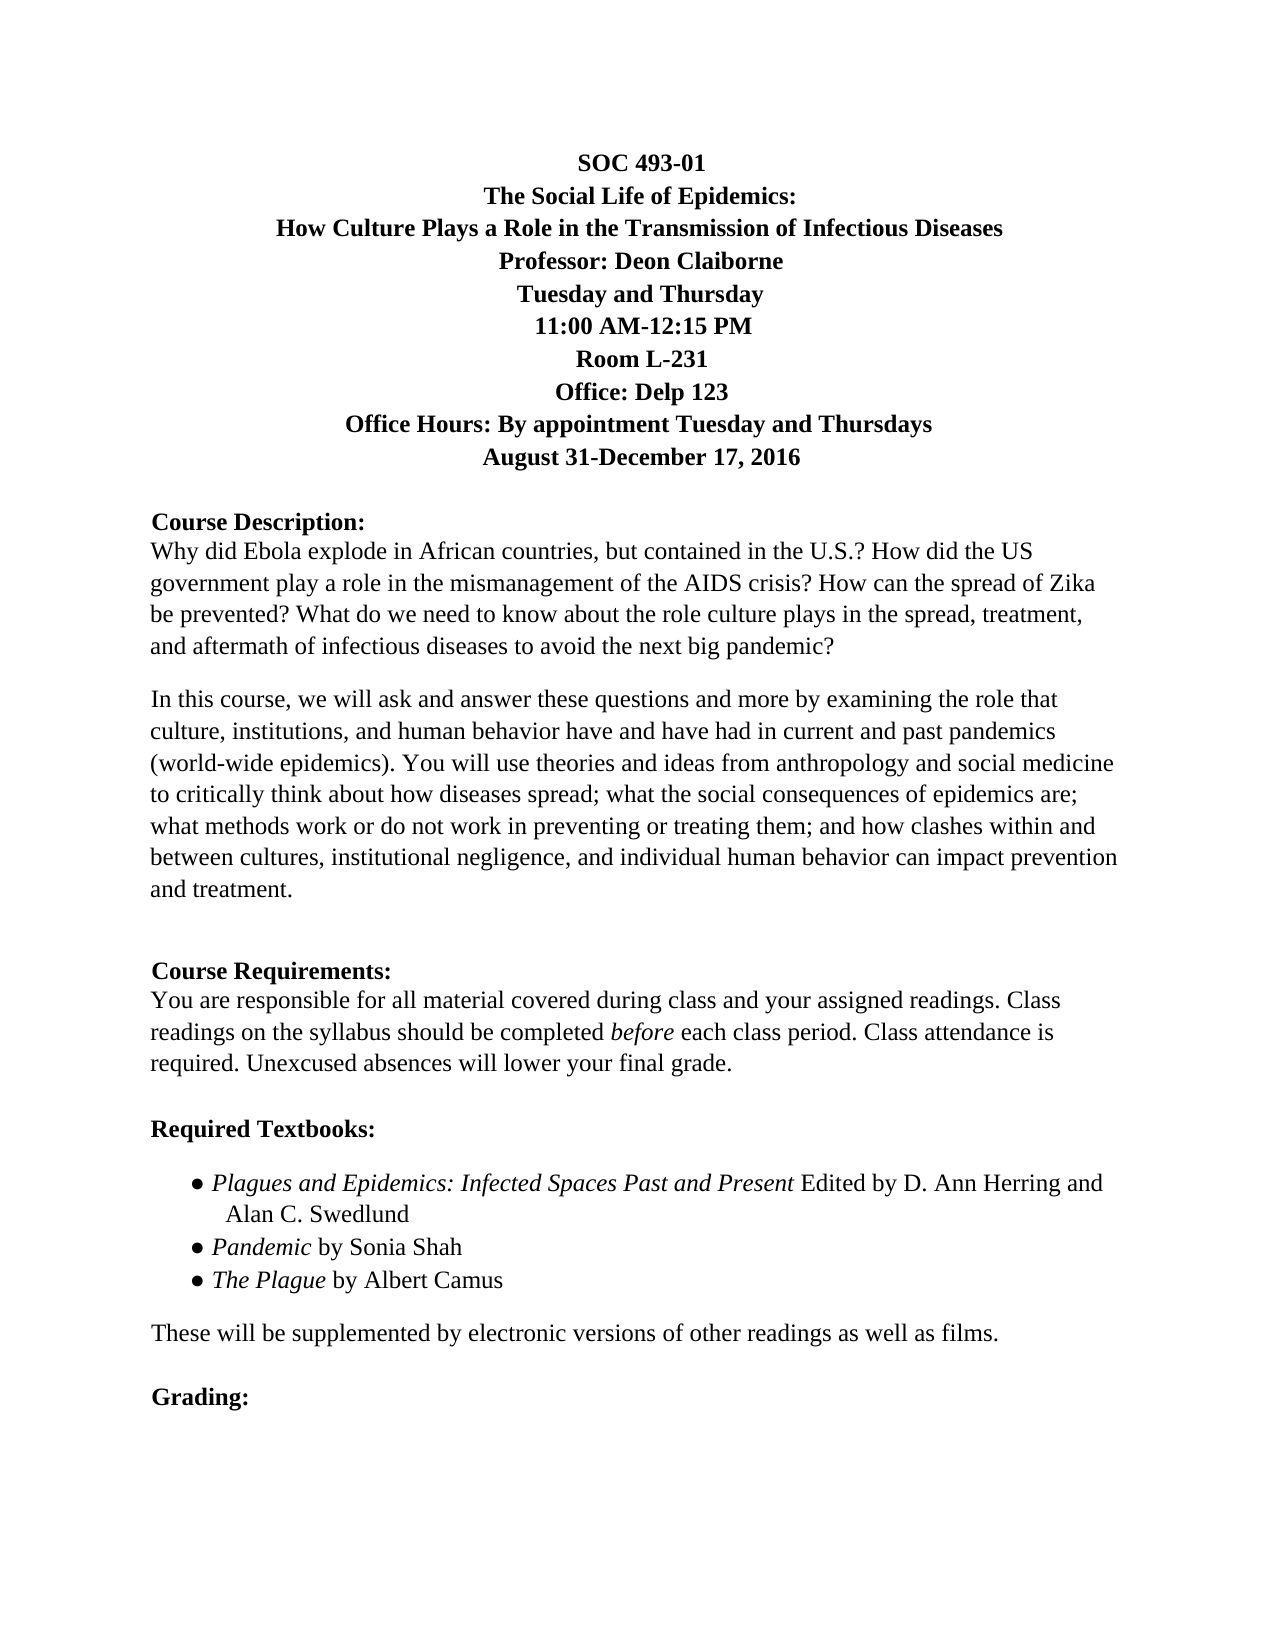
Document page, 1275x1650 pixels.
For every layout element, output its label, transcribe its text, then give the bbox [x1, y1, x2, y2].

text Tuesday and Thursday [136, 279, 764, 307]
text Course Description: [151, 507, 1127, 536]
text The Social Life of Epidemics: [136, 181, 797, 210]
text ● Pandemic by Sonia Shah [189, 1232, 1127, 1261]
text In this course, we will ask and answer these questions and more by examining the role that culture, institutions, and human behavior have and have had in current and past pandemics (world-wide epidemics). You will use theories and ideas from anthropology and social medicine to critically think about how diseases spread; what the social consequences of epidemics are; what methods work or do not work in preventing or treating them; and how clashes within and between cultures, institutional negligence, and individual human behavior can impact prevention and treatment. [150, 684, 1122, 903]
text ● The Plague by Albert Camus [189, 1265, 1127, 1294]
text Required Textbooks: [150, 1114, 1127, 1143]
text Office: Delp 123 [136, 377, 728, 405]
text ● Plagues and Epidemics: Infected Spaces Past and Present Edited by D. Ann Herring and Alan C. Swedlund [189, 1168, 1118, 1228]
text 11:00 AM-12:15 PM [136, 311, 752, 340]
text Room L-231 [136, 344, 708, 373]
text You are responsible for all material covered during class and your assigned readings. Class readings on the syllabus should be completed before each class period. Class attendance is required. Unexcused absences will lower your final grade. [150, 985, 1068, 1077]
text SOC 493-01 [136, 148, 706, 177]
text Professor: Deon Claiborne [136, 246, 783, 275]
text These will be supplemented by electronic versions of other readings as well as films. Grading: [151, 1318, 1000, 1411]
text Office Hours: By appointment Tuesday and Thursdays [136, 409, 932, 438]
text Course Requirements: [151, 956, 1127, 985]
text How Culture Plays a Role in the Transmission of Infectious Diseases [136, 213, 1003, 242]
text Why did Ebola explode in African countries, but contained in the U.S.? How did the US government play a role in the mismanagement of the AIDS crisis? How can the spread of Zika be prevented? What do we need to know about the role culture plays in the spread, treatment, and aftermath of infectious diseases to avoid the next big pandemic? [150, 536, 1099, 659]
text August 31-December 17, 2016 [136, 442, 800, 471]
